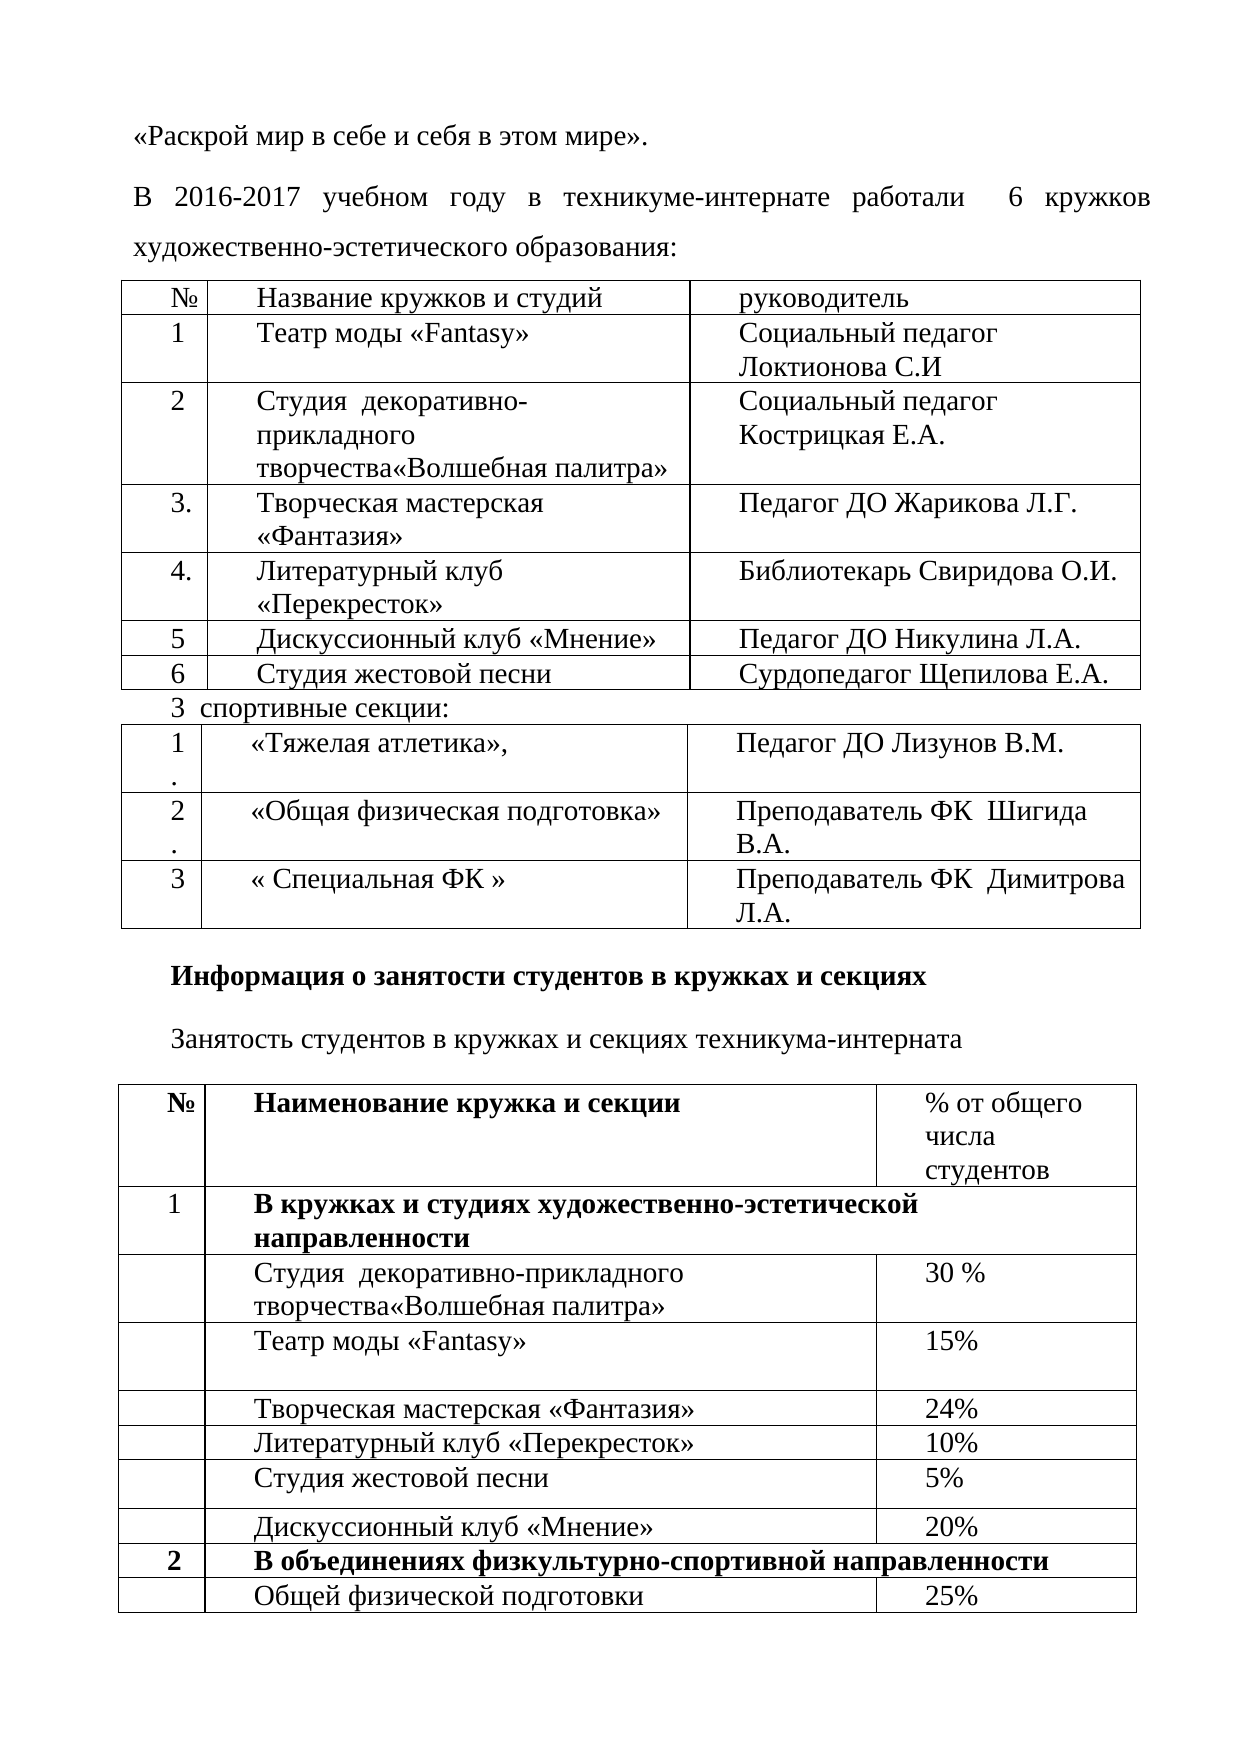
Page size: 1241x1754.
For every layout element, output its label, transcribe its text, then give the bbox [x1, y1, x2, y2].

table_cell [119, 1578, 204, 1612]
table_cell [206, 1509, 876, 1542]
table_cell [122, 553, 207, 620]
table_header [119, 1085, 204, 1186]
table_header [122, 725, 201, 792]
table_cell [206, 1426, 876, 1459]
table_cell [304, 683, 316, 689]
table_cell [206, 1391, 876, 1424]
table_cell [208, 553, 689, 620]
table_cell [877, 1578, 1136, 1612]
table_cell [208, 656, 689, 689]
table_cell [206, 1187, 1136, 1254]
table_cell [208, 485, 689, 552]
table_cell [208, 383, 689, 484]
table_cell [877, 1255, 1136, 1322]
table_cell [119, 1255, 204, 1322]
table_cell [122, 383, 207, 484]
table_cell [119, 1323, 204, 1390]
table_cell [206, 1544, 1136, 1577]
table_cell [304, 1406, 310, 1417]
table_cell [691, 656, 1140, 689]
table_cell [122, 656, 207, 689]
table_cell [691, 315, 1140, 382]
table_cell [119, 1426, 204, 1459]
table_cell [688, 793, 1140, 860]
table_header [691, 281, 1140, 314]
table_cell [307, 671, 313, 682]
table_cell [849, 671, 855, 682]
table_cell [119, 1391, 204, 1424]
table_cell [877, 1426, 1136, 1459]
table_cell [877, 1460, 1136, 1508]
text Занятость студентов в кружках и секциях техникума-интерната [170, 1021, 1152, 1055]
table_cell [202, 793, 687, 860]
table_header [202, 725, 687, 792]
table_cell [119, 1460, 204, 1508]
text «Раскрой мир в себе и себя в этом мире». [133, 118, 1152, 152]
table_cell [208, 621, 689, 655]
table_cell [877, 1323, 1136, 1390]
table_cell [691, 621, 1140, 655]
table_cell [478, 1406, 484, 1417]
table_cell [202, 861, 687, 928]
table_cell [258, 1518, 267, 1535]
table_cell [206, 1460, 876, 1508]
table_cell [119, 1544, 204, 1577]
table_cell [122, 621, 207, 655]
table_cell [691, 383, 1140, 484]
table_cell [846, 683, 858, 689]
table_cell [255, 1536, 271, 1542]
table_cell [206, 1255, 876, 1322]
text 3 спортивные секции: [170, 690, 1152, 724]
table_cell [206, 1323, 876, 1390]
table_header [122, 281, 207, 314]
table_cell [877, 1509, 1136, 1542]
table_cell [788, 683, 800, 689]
text В 2016-2017 учебном году в техникуме-интернате работали 6 кружков художественно-эстетического образования: [133, 179, 1152, 263]
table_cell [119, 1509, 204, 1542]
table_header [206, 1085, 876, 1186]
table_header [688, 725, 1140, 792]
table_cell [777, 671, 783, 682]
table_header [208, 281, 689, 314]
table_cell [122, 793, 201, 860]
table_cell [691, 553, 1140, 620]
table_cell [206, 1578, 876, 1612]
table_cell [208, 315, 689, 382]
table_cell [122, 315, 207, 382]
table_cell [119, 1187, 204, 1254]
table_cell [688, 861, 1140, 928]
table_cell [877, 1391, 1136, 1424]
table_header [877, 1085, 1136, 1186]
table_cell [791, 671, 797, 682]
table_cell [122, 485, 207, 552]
text Информация о занятости студентов в кружках и секциях [170, 958, 1152, 992]
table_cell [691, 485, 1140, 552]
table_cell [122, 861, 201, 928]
